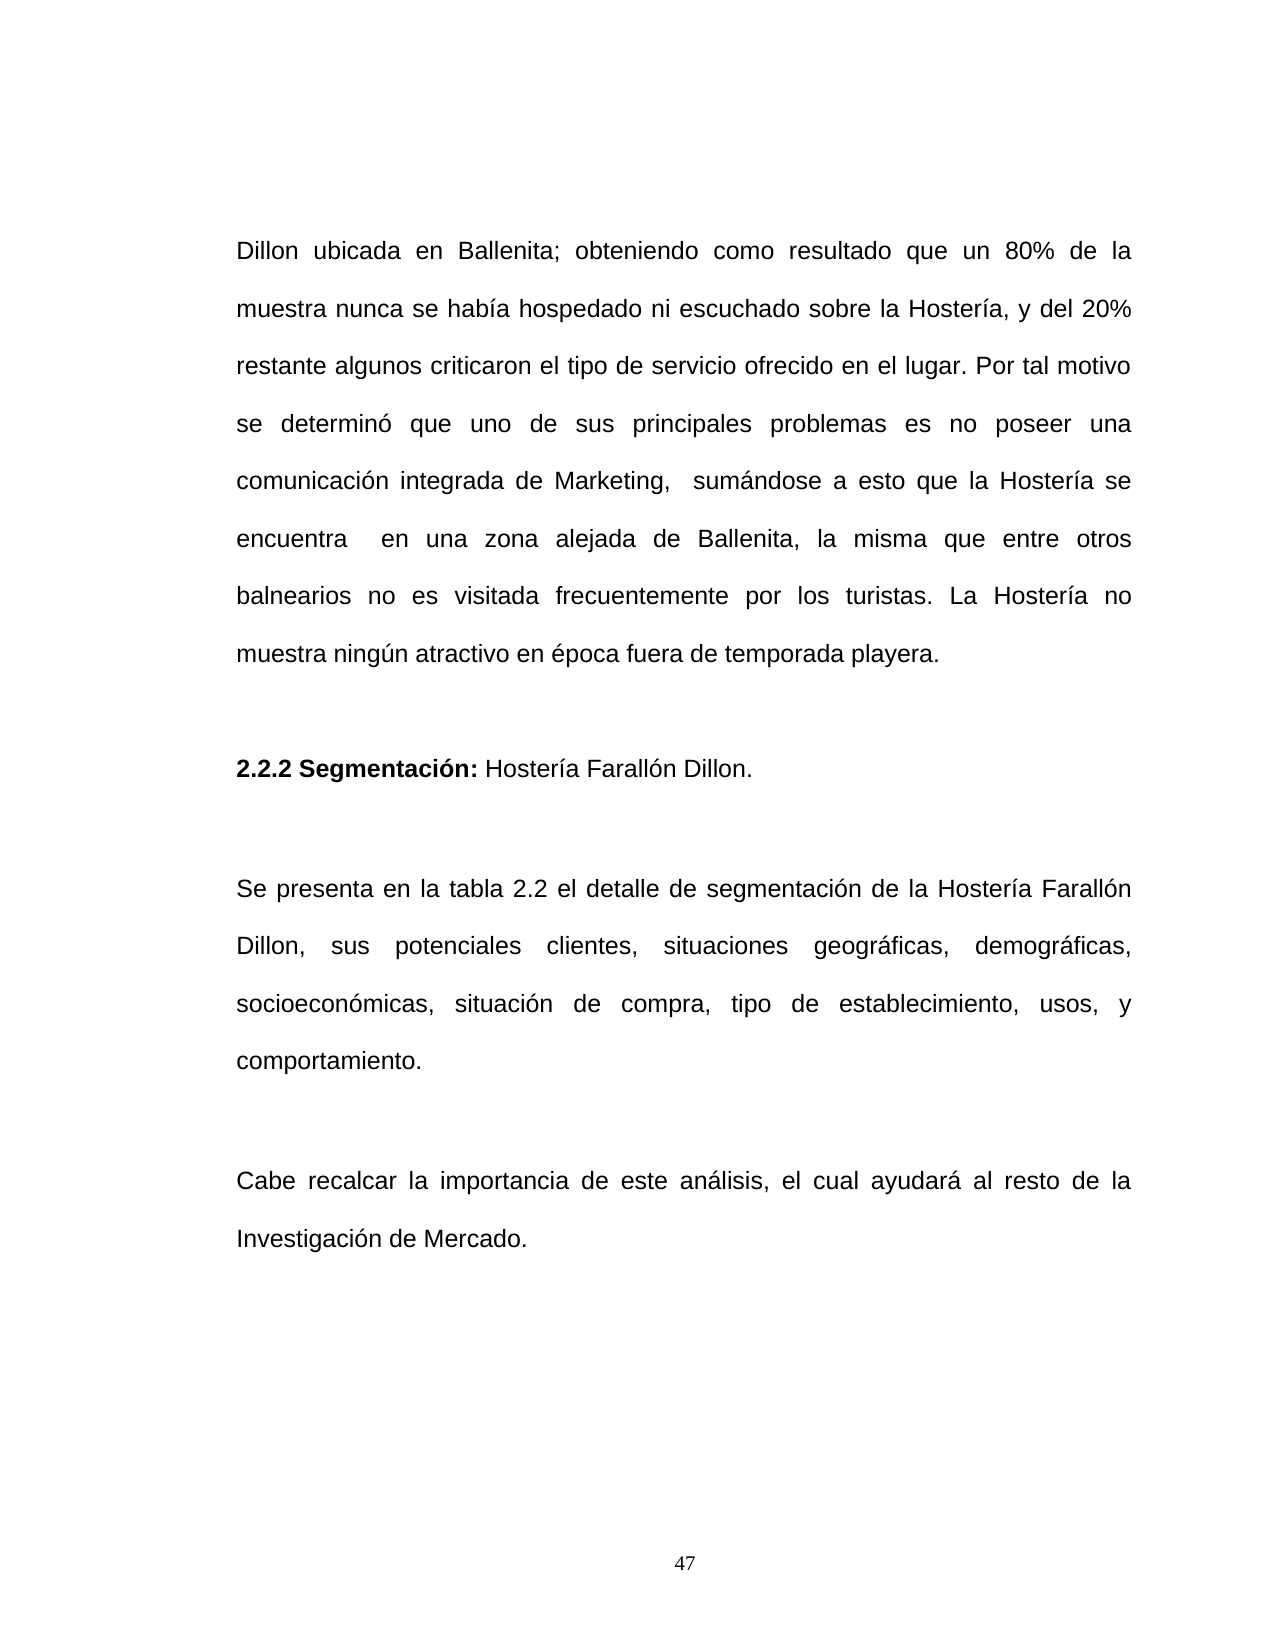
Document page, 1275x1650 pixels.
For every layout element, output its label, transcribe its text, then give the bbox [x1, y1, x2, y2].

text Cabe recalcar la importancia de este análisis, el cual ayudará al resto de de Mercado. [236, 1166, 1133, 1252]
text Se presenta en la tabla 2.2 el detalle de segmentación de la Hostería Farallón Dillon, sus potenciales clientes, situaciones geográficas, demográficas, socioeconómicas, situación de compra, tipo de establecimiento, usos, y comportamiento. [236, 874, 1133, 1075]
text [236, 236, 1133, 667]
text 2.2.2 Segmentación: Hostería Farallón Dillon. [236, 754, 1133, 782]
